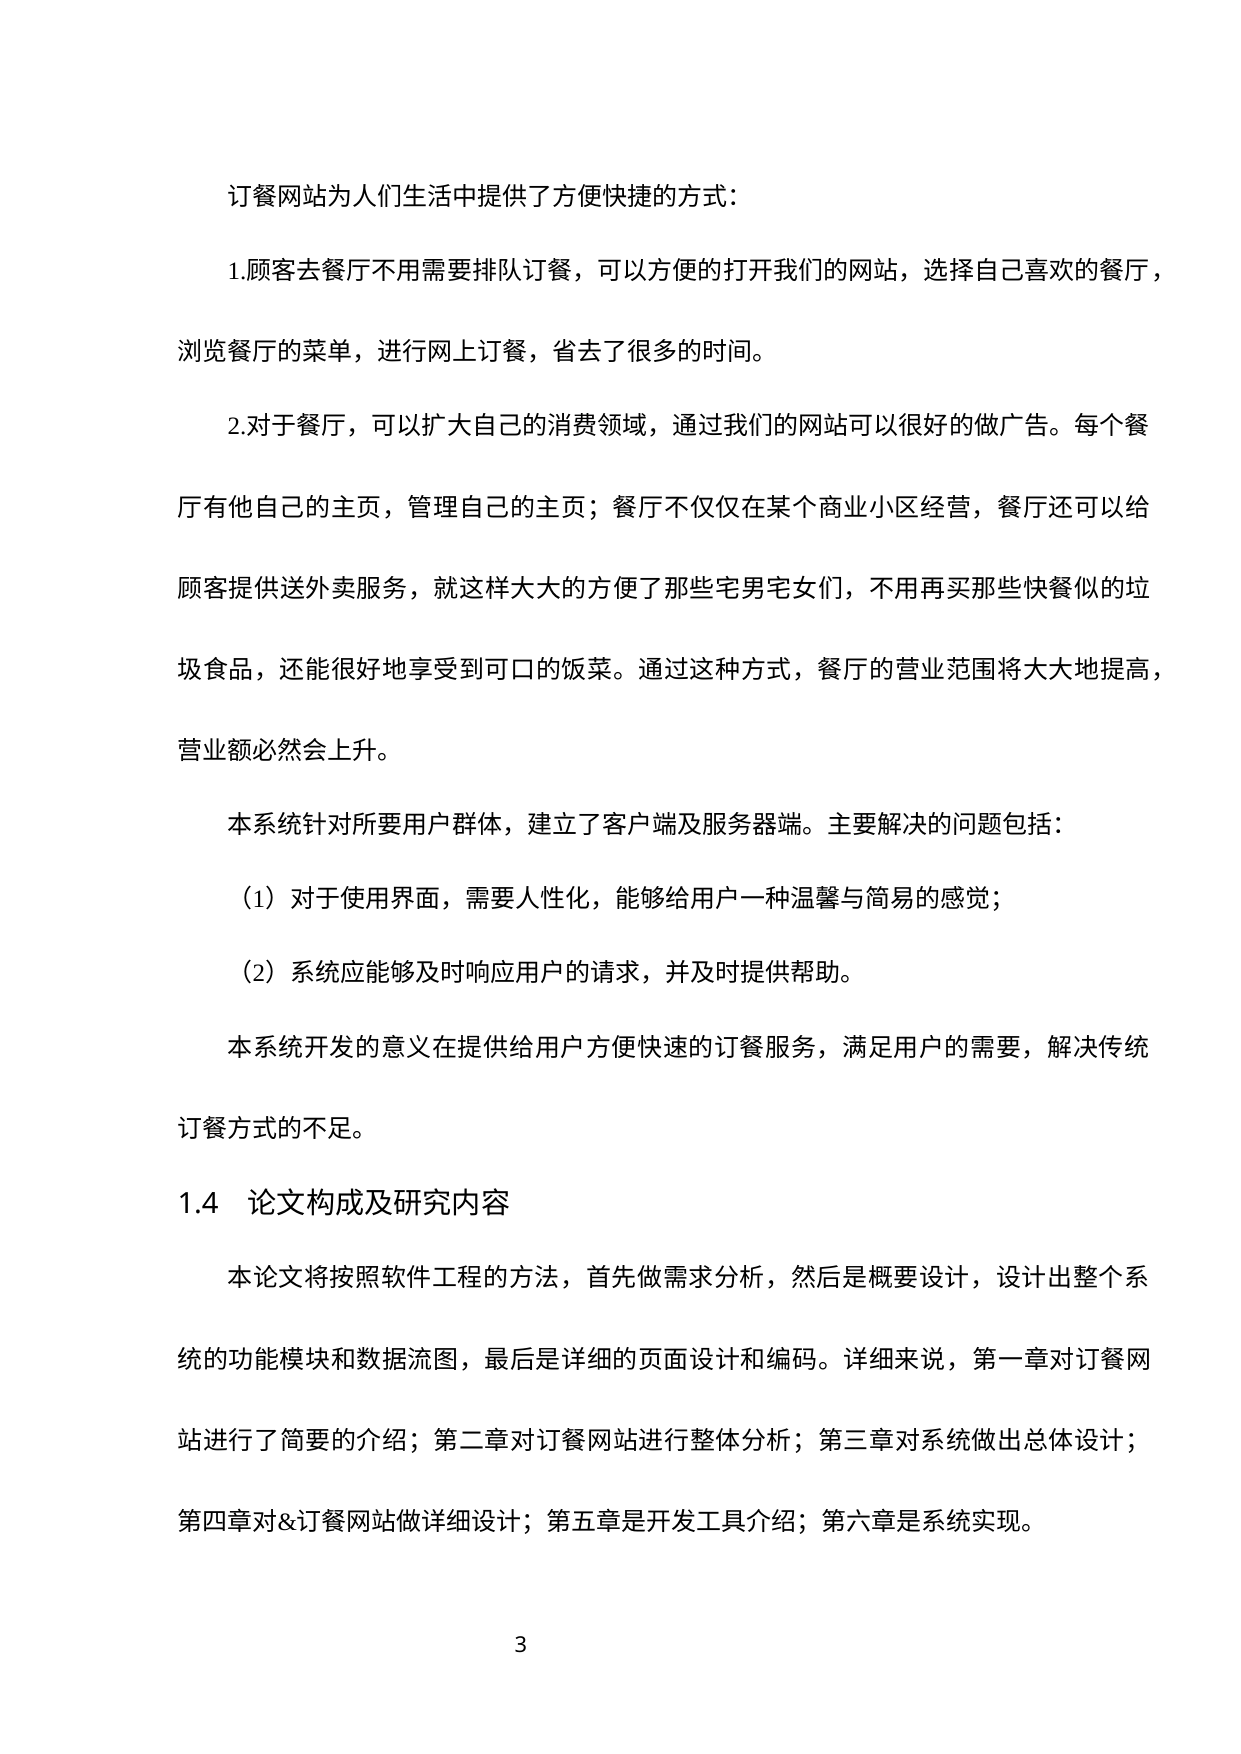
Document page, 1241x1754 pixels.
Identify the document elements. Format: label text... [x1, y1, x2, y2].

text 1.4 论文构成及研究内容 [177, 1168, 1152, 1233]
text 2.对于餐厅，可以扩大自己的消费领域，通过我们的网站可以很好的做广告。每个餐厅有他自己的主页，管理自己的主页；餐厅不仅仅在某个商业小区经营，餐厅还可以给顾客提供送外卖服务，就这样大大的方便了那些宅男宅女们，不用再买那些快餐似的垃圾食品，还能很好地享受到可口的饭菜。通过这种方式，餐厅的营业范围将大大地提高，营业额必然会上升。 [177, 391, 1152, 781]
text 订餐网站为人们生活中提供了方便快捷的方式： [177, 162, 1152, 227]
text 本系统开发的意义在提供给用户方便快速的订餐服务，满足用户的需要，解决传统订餐方式的不足。 [177, 1013, 1152, 1159]
text （1）对于使用界面，需要人性化，能够给用户一种温馨与简易的感觉； [177, 864, 1152, 929]
text 本系统针对所要用户群体，建立了客户端及服务器端。主要解决的问题包括： [177, 790, 1152, 855]
text 本论文将按照软件工程的方法，首先做需求分析，然后是概要设计，设计出整个系统的功能模块和数据流图，最后是详细的页面设计和编码。详细来说，第一章对订餐网站进行了简要的介绍；第二章对订餐网站进行整体分析；第三章对系统做出总体设计；第四章对&订餐网站做详细设计；第五章是开发工具介绍；第六章是系统实现。 [177, 1243, 1152, 1552]
text 1.顾客去餐厅不用需要排队订餐，可以方便的打开我们的网站，选择自己喜欢的餐厅，浏览餐厅的菜单，进行网上订餐，省去了很多的时间。 [177, 236, 1152, 382]
text （2）系统应能够及时响应用户的请求，并及时提供帮助。 [177, 938, 1152, 1003]
